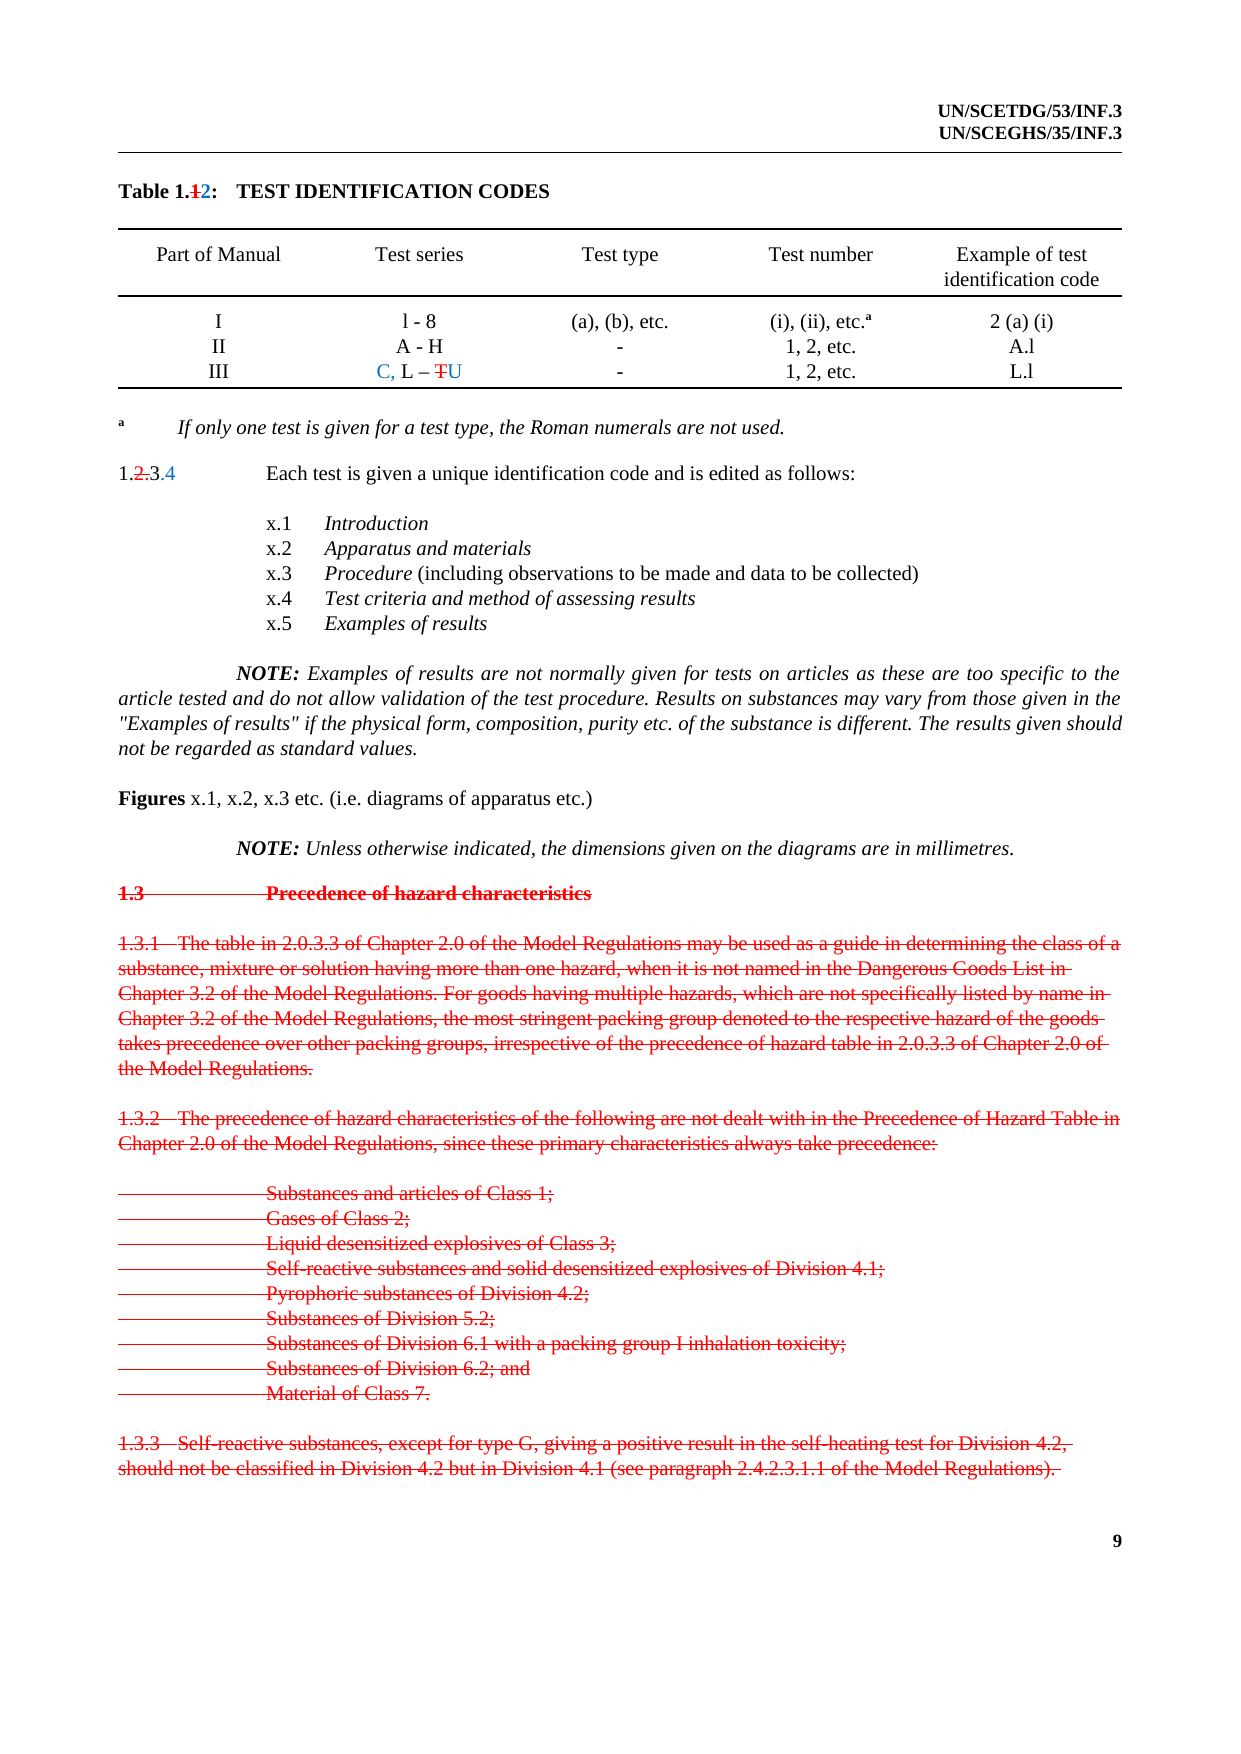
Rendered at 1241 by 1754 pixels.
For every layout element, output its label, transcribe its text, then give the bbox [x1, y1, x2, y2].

table_header Test number [720, 230, 921, 295]
table_header Test series [319, 230, 519, 295]
list Substances of Division 6.1 with a packing group I inhalation toxicity; [118, 1330, 1122, 1355]
list Material of Class 7. [118, 1380, 1122, 1405]
list Substances of Division 6.2; and [118, 1355, 1122, 1380]
table_cell l - 8 A - H C, L – TU [319, 297, 519, 387]
list a If only one test is given for a test type, the Roman numerals are not used. [118, 414, 1122, 439]
table_cell (a), (b), etc. - - [520, 297, 720, 387]
text 1.2.3.4 Each test is given a unique identification code and is edited as follows: [118, 460, 1122, 485]
table_cell (i), (ii), etc.a 1, 2, etc. 1, 2, etc. [720, 297, 921, 387]
table_header Part of Manual [118, 230, 319, 295]
table_header Test type [520, 230, 720, 295]
list Self-reactive substances and solid desensitized explosives of Division 4.1; [118, 1255, 1122, 1280]
list Gases of Class 2; [118, 1205, 1122, 1230]
list Table 1.12: TEST IDENTIFICATION CODES [118, 178, 1122, 203]
list Pyrophoric substances of Division 4.2; [118, 1280, 1122, 1305]
list Substances and articles of Class 1; [118, 1180, 1122, 1205]
subtitle 1.3 Precedence of hazard characteristics [118, 881, 1122, 905]
list Figures x.1, x.2, x.3 etc. (i.e. diagrams of apparatus etc.) [118, 785, 1122, 810]
list x.3 Procedure (including observations to be made and data to be collected) [118, 560, 1122, 585]
list Liquid desensitized explosives of Class 3; [118, 1230, 1122, 1255]
table_cell I II III [118, 297, 319, 387]
list NOTE: Unless otherwise indicated, the dimensions given on the diagrams are in millimetres. [118, 835, 1122, 860]
list Substances of Division 5.2; [118, 1305, 1122, 1330]
list x.5 Examples of results [118, 610, 1122, 635]
list x.2 Apparatus and materials [118, 535, 1122, 560]
list NOTE: Examples of results are not normally given for tests on articles as these are too specific to the article tested and do not allow validation of the test procedure. Results on substances may vary from those given in the "Examples of results" if the physical form, composition, purity etc. of the substance is different. The results given should not be regarded as standard values. [118, 660, 1122, 760]
table_header Example of test identification code [921, 230, 1122, 295]
list x.1 Introduction [118, 510, 1122, 535]
table_cell 2 (a) (i) A.l L.l [921, 297, 1122, 387]
text 1.3.2 The precedence of hazard characteristics of the following are not dealt with in the Precedence of Hazard Table in Chapter 2.0 of the Model Regulations, since these primary characteristics always take precedence: [118, 1105, 1122, 1155]
list x.4 Test criteria and method of assessing results [118, 585, 1122, 610]
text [118, 1430, 1122, 1480]
text 1.3.1 The table in 2.0.3.3 of Chapter 2.0 of the Model Regulations may be used as a guide in determining the class of a substance, mixture or solution having more than one hazard, when it is not named in the Dangerous Goods List in Chapter 3.2 of the Model Regulations. For goods having multiple hazards, which are not specifically listed by name in Chapter 3.2 of the Model Regulations, the most stringent packing group denoted to the respective hazard of the goods takes precedence over other packing groups, irrespective of the precedence of hazard table in 2.0.3.3 of Chapter 2.0 of the Model Regulations. [118, 930, 1122, 1080]
